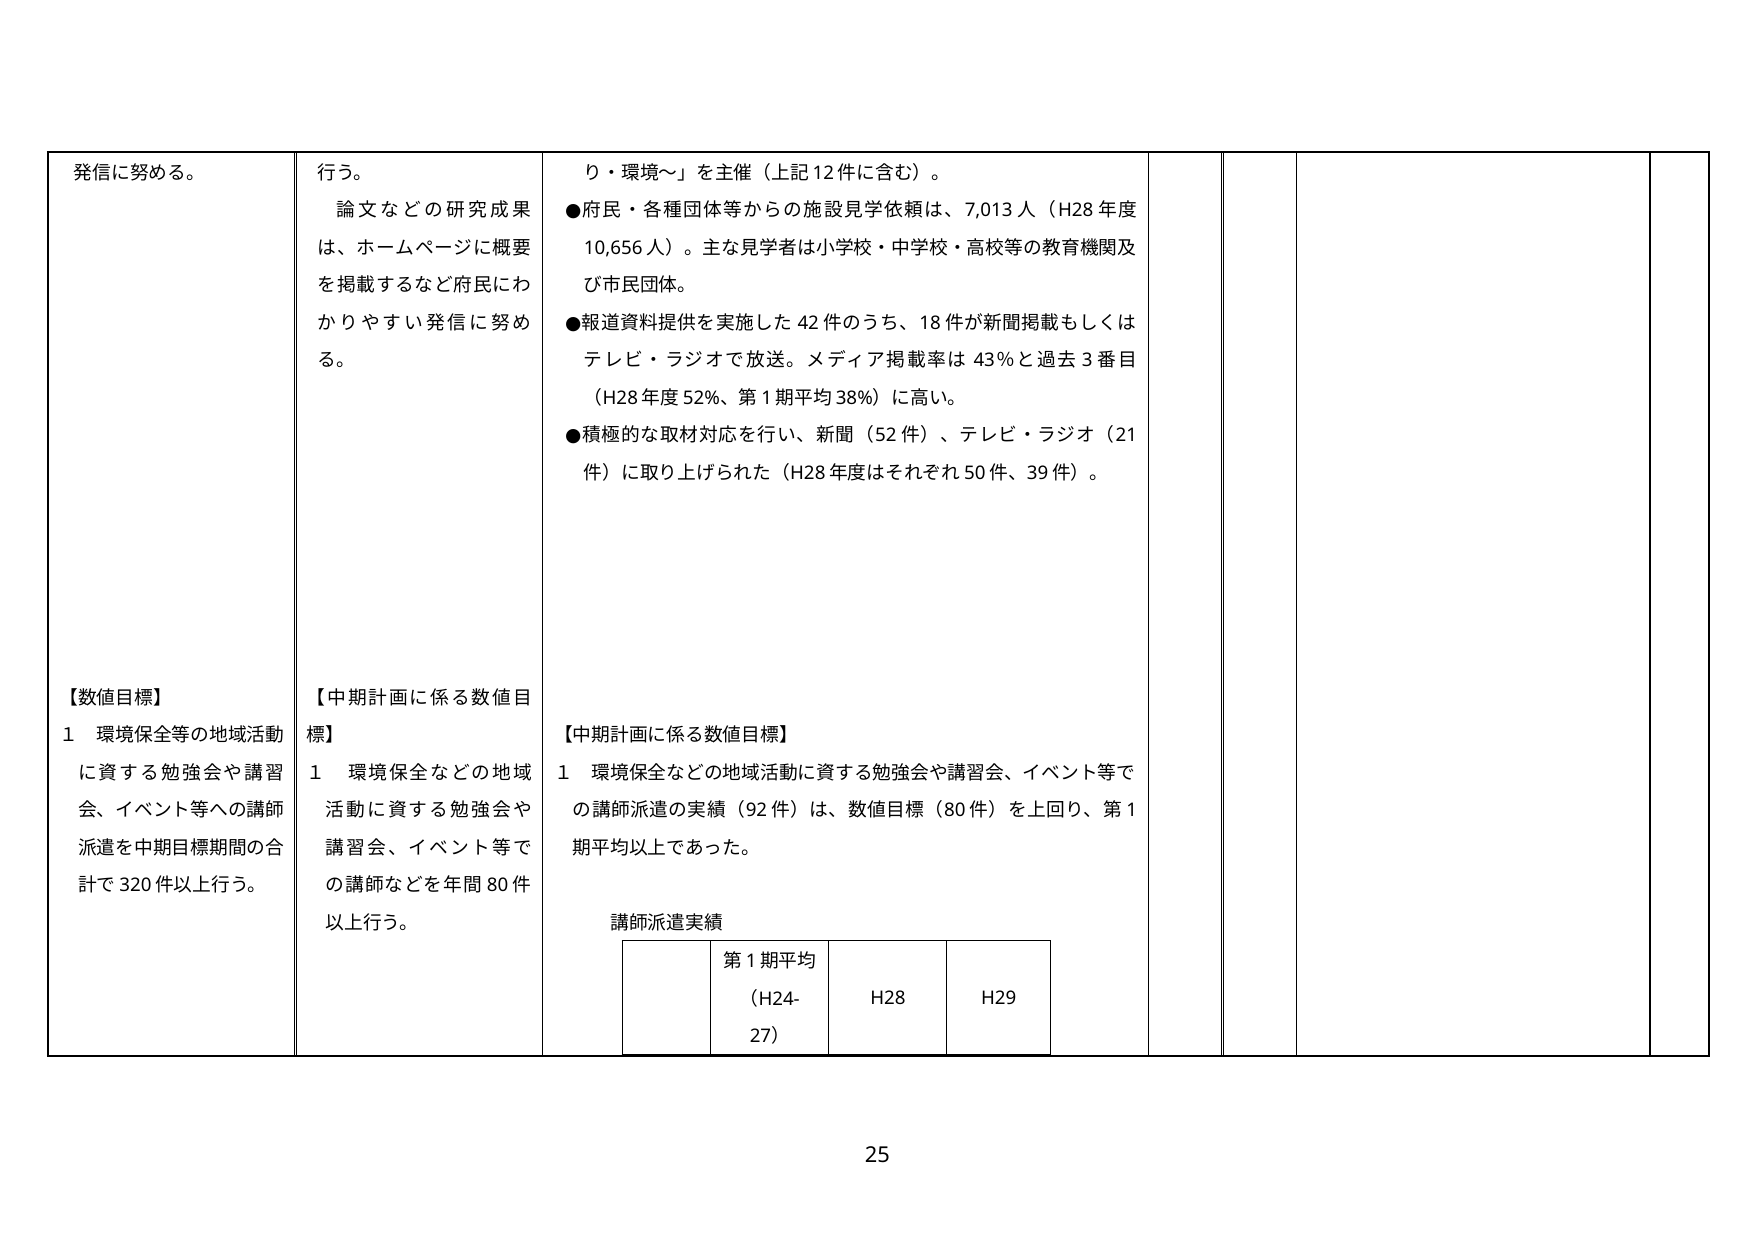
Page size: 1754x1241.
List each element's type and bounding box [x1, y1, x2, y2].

table_cell [1297, 153, 1649, 1054]
table_cell [297, 153, 542, 1054]
table_cell [1651, 153, 1708, 1054]
table_cell [1149, 153, 1221, 1054]
table_cell [49, 153, 294, 1054]
table_cell [1224, 153, 1296, 1054]
table_cell [543, 153, 1148, 1054]
